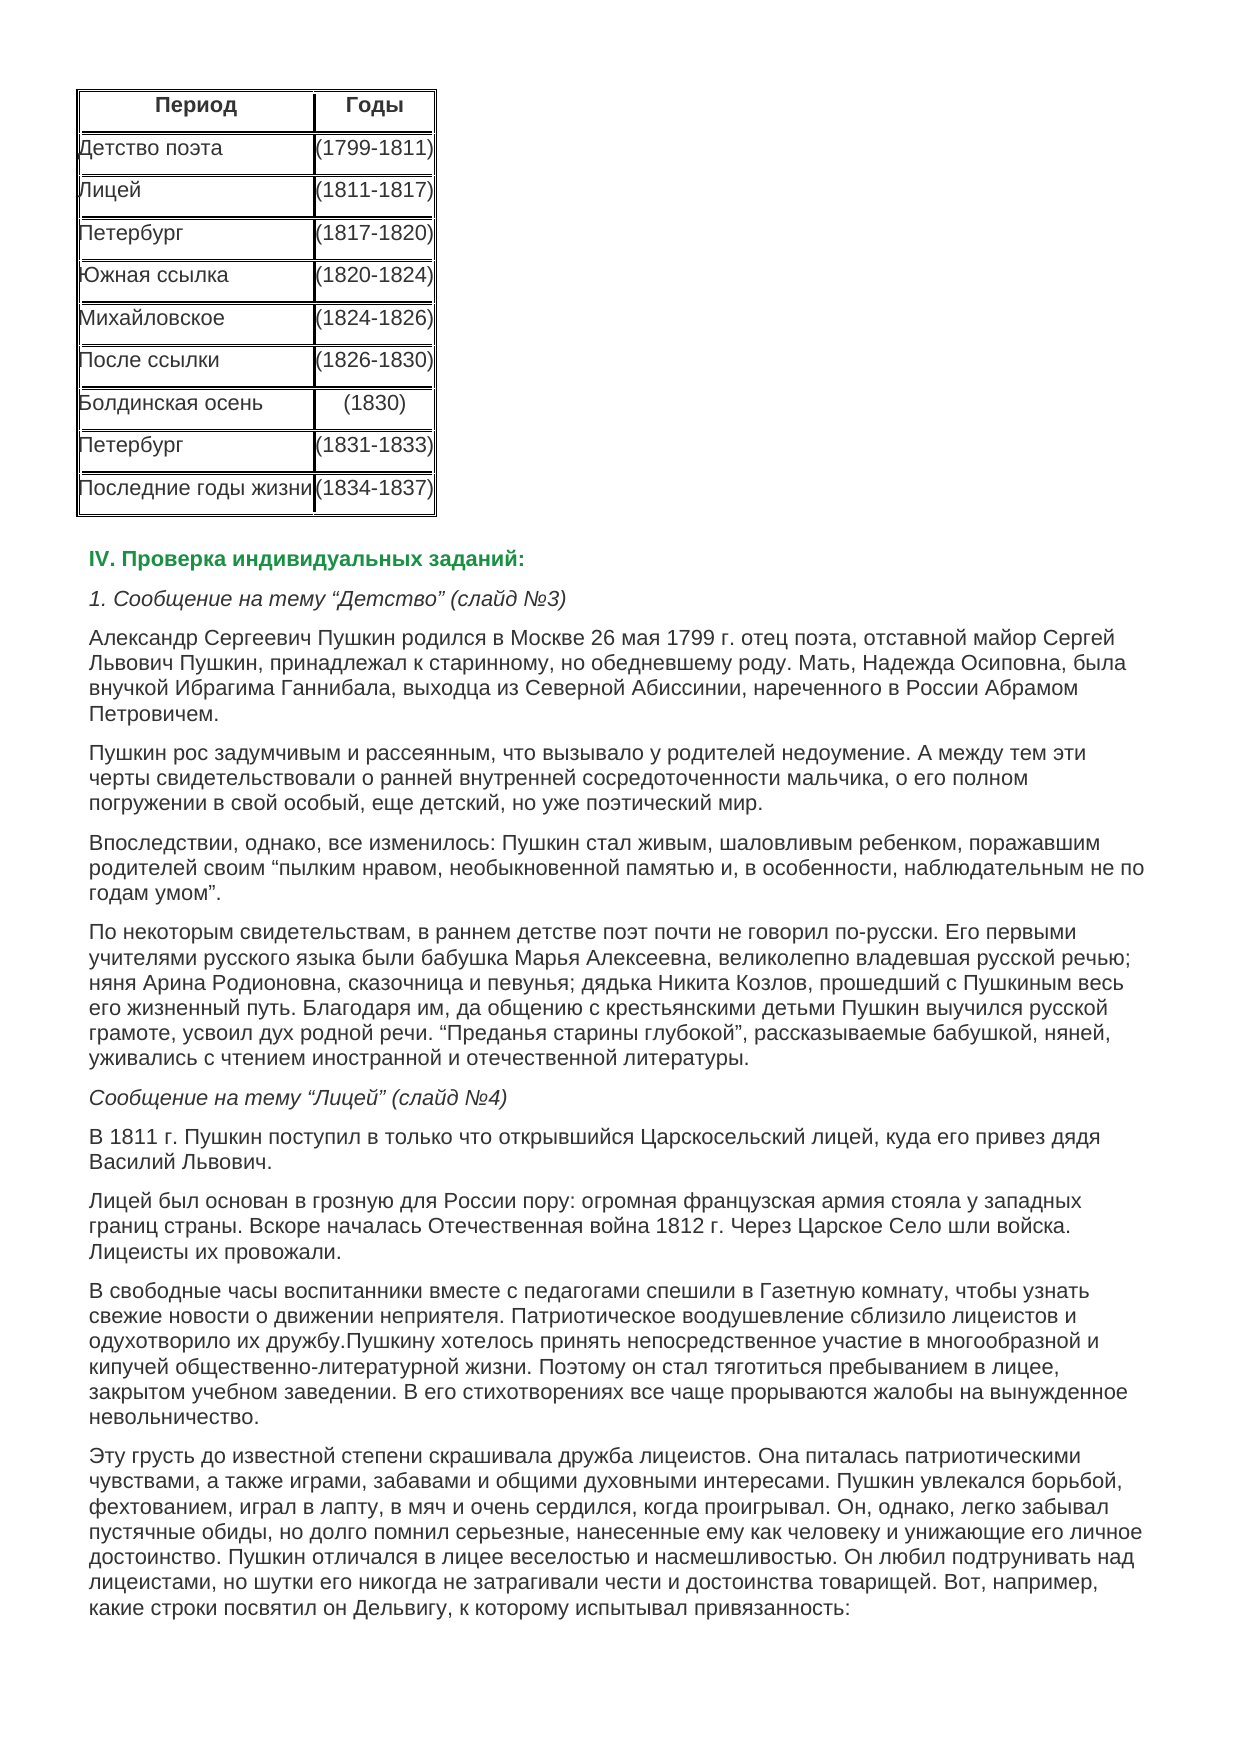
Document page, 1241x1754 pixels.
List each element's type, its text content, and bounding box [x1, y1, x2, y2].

table_cell (1817-1820) [316, 216, 434, 259]
text Александр Сергеевич Пушкин родился в Москве 26 мая 1799 г. отец поэта, отставной майор Сергей Львович Пушкин, принадлежал к старинному, но обедневшему роду. Мать, Надежда Осиповна, была внучкой Ибрагима Ганнибала, выходца из Северной Абиссинии, нареченного в России Абрамом Петровичем. [89, 625, 1152, 726]
text Лицей был основан в грозную для России пору: огромная французская армия стояла у западных границ страны. Вскоре началась Отечественная война 1812 г. Через Царское Село шли войска. Лицеисты их провожали. [89, 1188, 1152, 1264]
text Сообщение на тему “Лицей” (слайд №4) [89, 1084, 1152, 1110]
table_header Период [78, 90, 314, 131]
table_cell (1799-1811) [316, 131, 434, 174]
table_cell Петербург [80, 216, 313, 259]
table_cell После ссылки [78, 344, 314, 386]
table_cell Детство поэта [80, 131, 313, 174]
table_cell (1824-1826) [316, 301, 434, 344]
table_cell (1820-1824) [314, 259, 435, 301]
table_cell (1830) [316, 386, 434, 429]
table_cell Последние годы жизни [80, 471, 314, 514]
text В свободные часы воспитанники вместе с педагогами спешили в Газетную комнату, чтобы узнать свежие новости о движении неприятеля. Патриотическое воодушевление сблизило лицеистов и одухотворило их дружбу.Пушкину хотелось принять непосредственное участие в многообразной и кипучей общественно-литературной жизни. Поэтому он стал тяготиться пребыванием в лицее, закрытом учебном заведении. В его стихотворениях все чаще прорываются жалобы на вынужденное невольничество. [89, 1278, 1152, 1429]
text По некоторым свидетельствам, в раннем детстве поэт почти не говорил по-русски. Его первыми учителями русского языка были бабушка Марья Алексеевна, великолепно владевшая русской речью; няня Арина Родионовна, сказочница и певунья; дядька Никита Козлов, прошедший с Пушкиным весь его жизненный путь. Благодаря им, да общению с крестьянскими детьми Пушкин выучился русской грамоте, усвоил дух родной речи. “Преданья старины глубокой”, рассказываемые бабушкой, няней, уживались с чтением иностранной и отечественной литературы. [89, 919, 1152, 1070]
text В 1811 г. Пушкин поступил в только что открывшийся Царскосельский лицей, куда его привез дядя Василий Львович. [89, 1124, 1152, 1174]
table_cell (1811-1817) [314, 174, 435, 216]
text 1. Сообщение на тему “Детство” (слайд №3) [89, 586, 1152, 611]
table_cell Болдинская осень [80, 386, 313, 429]
table_cell Михайловское [80, 301, 313, 344]
table_cell (1834-1837) [314, 471, 434, 514]
text Пушкин рос задумчивым и рассеянным, что вызывало у родителей недоумение. А между тем эти черты свидетельствовали о ранней внутренней сосредоточенности мальчика, о его полном погружении в свой особый, еще детский, но уже поэтический мир. [89, 740, 1152, 815]
text IV. Проверка индивидуальных заданий: [89, 545, 1152, 572]
text Эту грусть до известной степени скрашивала дружба лицеистов. Она питалась патриотическими чувствами, а также играми, забавами и общими духовными интересами. Пушкин увлекался борьбой, фехтованием, играл в лапту, в мяч и очень сердился, когда проигрывал. Он, однако, легко забывал пустячные обиды, но долго помнил серьезные, нанесенные ему как человеку и унижающие его личное достоинство. Пушкин отличался в лицее веселостью и насмешливостью. Он любил подтрунивать над лицеистами, но шутки его никогда не затрагивали чести и достоинства товарищей. Вот, например, какие строки посвятил он Дельвигу, к которому испытывал привязанность: [89, 1443, 1152, 1620]
text Впоследствии, однако, все изменилось: Пушкин стал живым, шаловливым ребенком, поражавшим родителей своим “пылким нравом, необыкновенной памятью и, в особенности, наблюдательным не по годам умом”. [89, 829, 1152, 905]
table_cell Южная ссылка [78, 259, 314, 301]
table_header Годы [314, 92, 434, 131]
table_cell Лицей [78, 174, 314, 216]
table_cell (1826-1830) [314, 344, 435, 386]
table_cell (1831-1833) [314, 429, 435, 471]
table_cell Петербург [78, 429, 314, 471]
